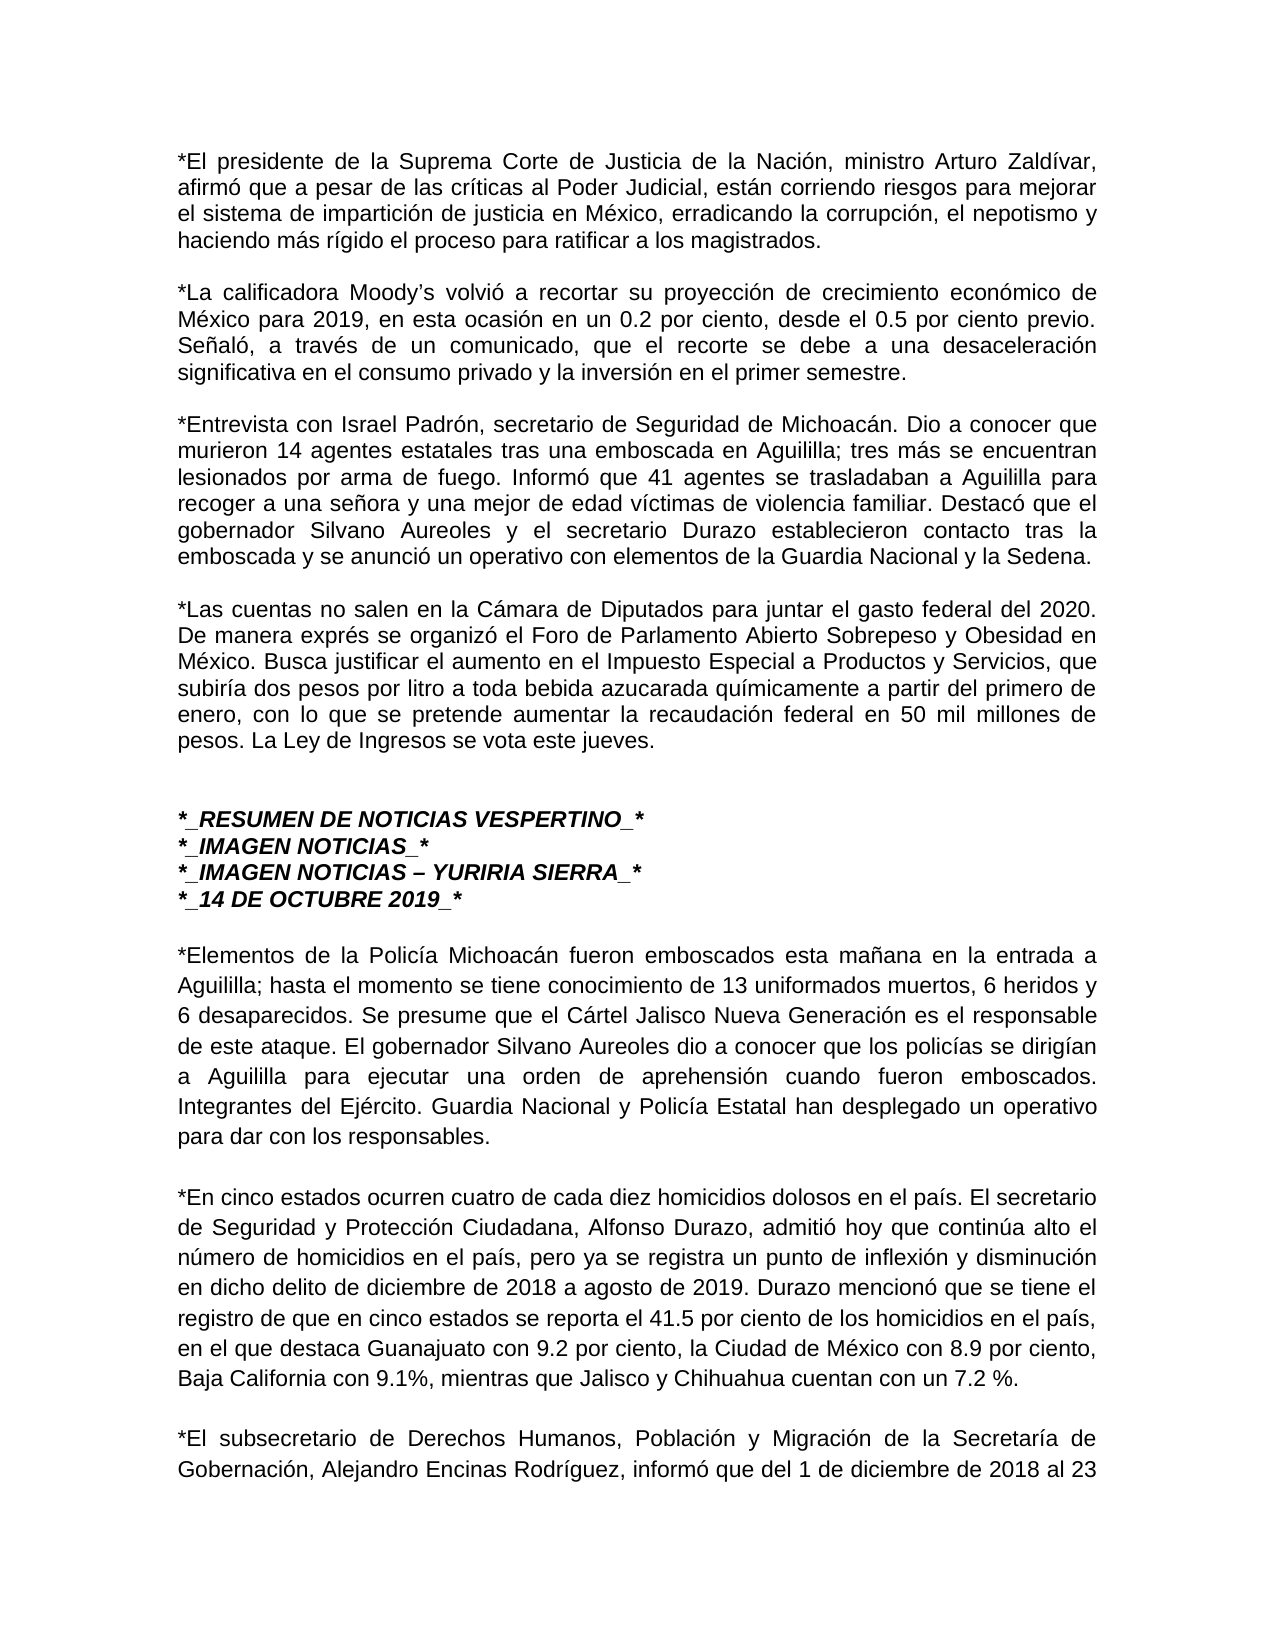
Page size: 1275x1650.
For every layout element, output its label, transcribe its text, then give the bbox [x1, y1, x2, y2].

text *_IMAGEN NOTICIAS_* [177, 833, 1098, 859]
text *_IMAGEN NOTICIAS – YURIRIA SIERRA_* [177, 859, 1098, 886]
text *Elementos de la Policía Michoacán fueron emboscados esta mañana en la entrada a Aguililla; hasta el momento se tiene conocimiento de 13 uniformados muertos, 6 heridos y 6 desaparecidos. Se presume que el Cártel Jalisco Nueva Generación es el responsable de este ataque. El gobernador Silvano Aureoles dio a conocer que los policías se dirigían a Aguililla para ejecutar una orden de aprehensión cuando fueron emboscados. Integrantes del Ejército. Guardia Nacional y Policía Estatal han desplegado un operativo para dar con los responsables. [177, 942, 1098, 1150]
text *_14 DE OCTUBRE 2019_* [177, 886, 1098, 912]
text *Entrevista con Israel Padrón, secretario de Seguridad de Michoacán. Dio a conocer que murieron 14 agentes estatales tras una emboscada en Aguililla; tres más se encuentran lesionados por arma de fuego. Informó que 41 agentes se trasladaban a Aguililla para recoger a una señora y una mejor de edad víctimas de violencia familiar. Destacó que el gobernador Silvano Aureoles y el secretario Durazo establecieron contacto tras la emboscada y se anunció un operativo con elementos de la Guardia Nacional y la Sedena. [177, 411, 1098, 569]
text *El presidente de la Suprema Corte de Justicia de la Nación, ministro Arturo Zaldívar, afirmó que a pesar de las críticas al Poder Judicial, están corriendo riesgos para mejorar el sistema de impartición de justicia en México, erradicando la corrupción, el nepotismo y haciendo más rígido el proceso para ratificar a los magistrados. [177, 148, 1098, 253]
text *La calificadora Moody’s volvió a recortar su proyección de crecimiento económico de México para 2019, en esta ocasión en un 0.2 por ciento, desde el 0.5 por ciento previo. Señaló, a través de un comunicado, que el recorte se debe a una desaceleración significativa en el consumo privado y la inversión en el primer semestre. [177, 279, 1098, 385]
text *Las cuentas no salen en la Cámara de Diputados para juntar el gasto federal del 2020. De manera exprés se organizó el Foro de Parlamento Abierto Sobrepeso y Obesidad en México. Busca justificar el aumento en el Impuesto Especial a Productos y Servicios, que subiría dos pesos por litro a toda bebida azucarada químicamente a partir del primero de enero, con lo que se pretende aumentar la recaudación federal en 50 mil millones de pesos. La Ley de Ingresos se vota este jueves. [177, 596, 1098, 754]
text *En cinco estados ocurren cuatro de cada diez homicidios dolosos en el país. El secretario de Seguridad y Protección Ciudadana, Alfonso Durazo, admitió hoy que continúa alto el número de homicidios en el país, pero ya se registra un punto de inflexión y disminución en dicho delito de diciembre de 2018 a agosto de 2019. Durazo mencionó que se tiene el registro de que en cinco estados se reporta el 41.5 por ciento de los homicidios en el país, en el que destaca Guanajuato con 9.2 por ciento, la Ciudad de México con 8.9 por ciento, Baja California con 9.1%, mientras que Jalisco y Chihuahua cuentan con un 7.2 %. [177, 1184, 1098, 1391]
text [177, 1425, 1098, 1482]
text *_RESUMEN DE NOTICIAS VESPERTINO_* [177, 806, 1098, 833]
